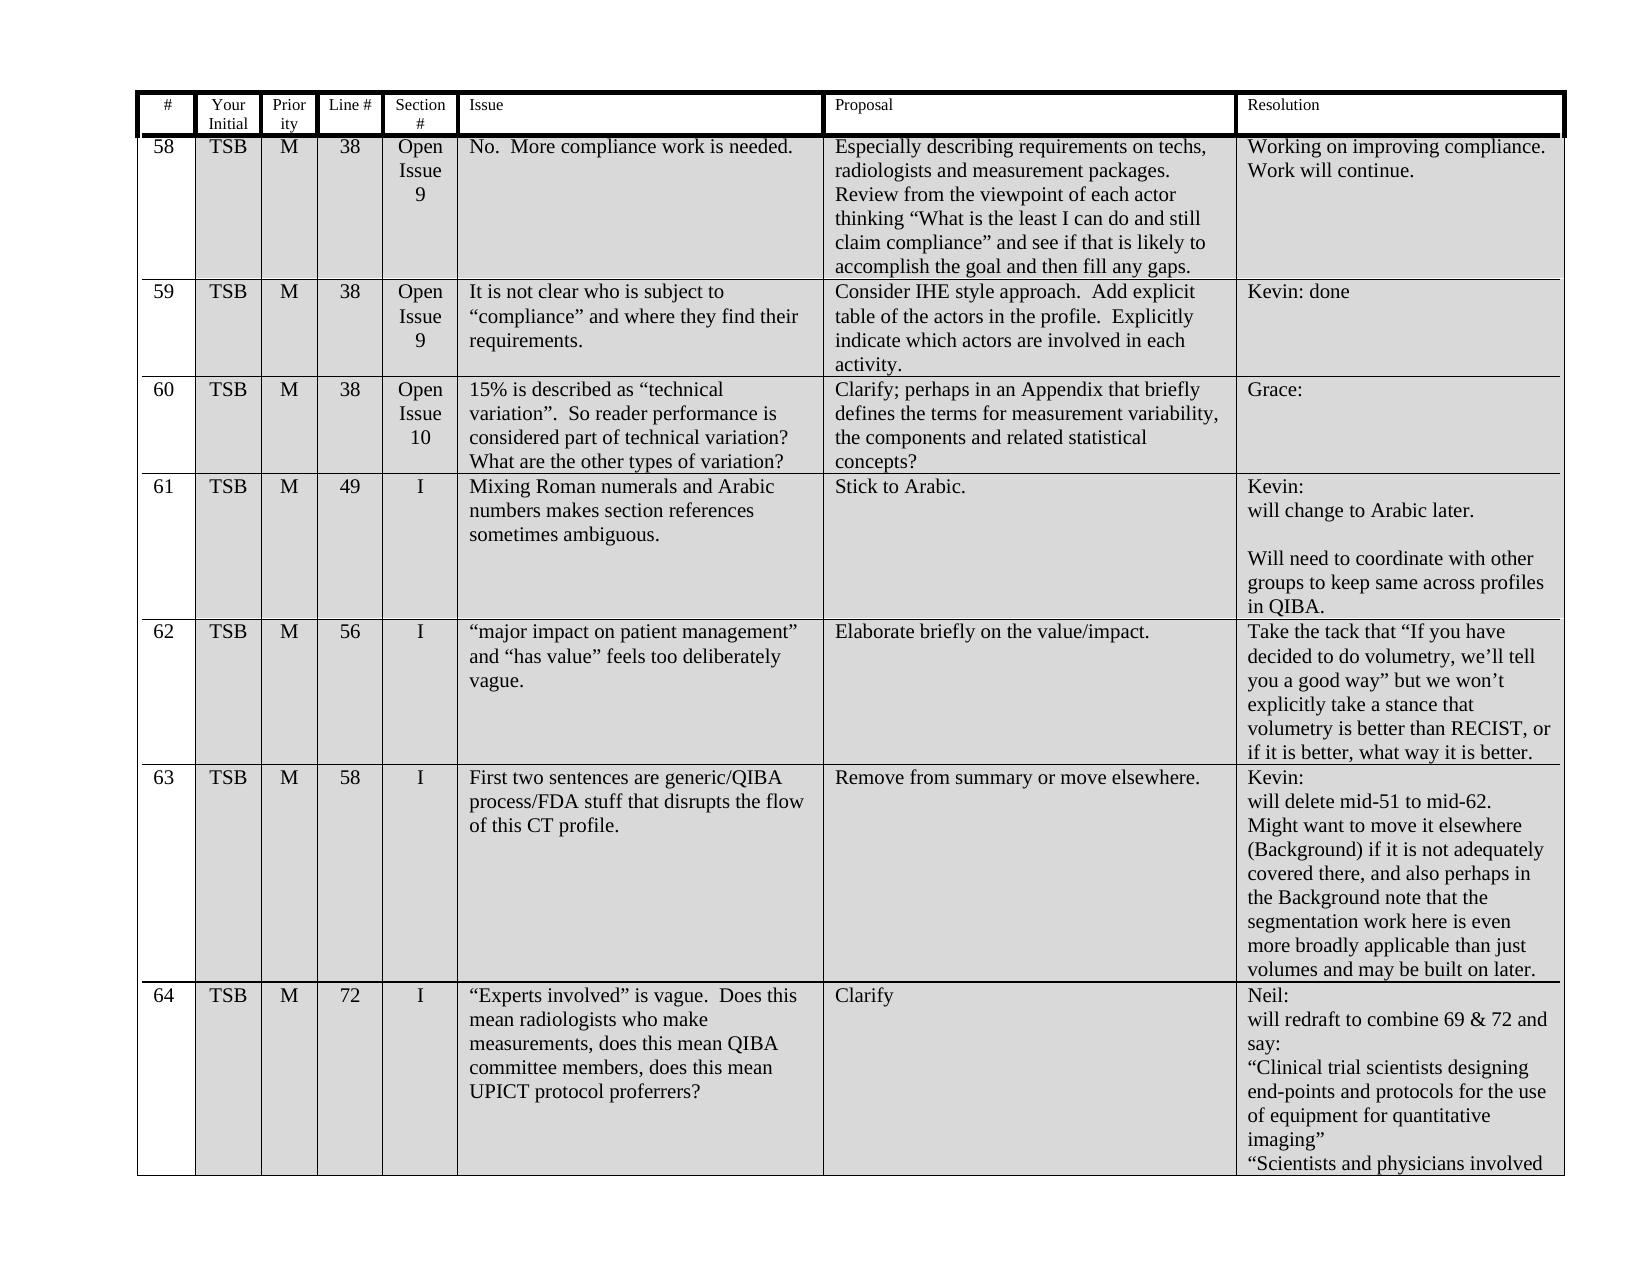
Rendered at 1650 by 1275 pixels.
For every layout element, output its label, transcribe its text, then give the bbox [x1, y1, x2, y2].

table_header Proposal [826, 95, 1234, 133]
table_cell [138, 619, 195, 764]
table_cell Consider IHE style approach. Add explicit table of the actors in the profile. Explicitly indicate which actors are involved in each activity. [824, 280, 1236, 376]
table_cell I [383, 620, 457, 764]
table_cell Open Issue 9 [383, 280, 457, 376]
table_cell No. More compliance work is needed. [458, 138, 823, 278]
table_cell [138, 279, 195, 376]
table_header Line # [320, 95, 381, 133]
table_cell Mixing Roman numerals and Arabic numbers makes section references sometimes ambiguous. [458, 474, 823, 618]
table_cell Clarify; perhaps in an Appendix that briefly defines the terms for measurement variability, the components and related statistical concepts? [824, 377, 1236, 473]
table_cell M [262, 620, 317, 764]
table_cell Open Issue 9 [383, 138, 457, 278]
table_cell Clarify [824, 983, 1236, 1175]
table_cell I [383, 765, 457, 981]
table_cell [138, 376, 195, 473]
table_cell [138, 133, 195, 278]
table_cell Working on improving compliance. Work will continue. [1237, 133, 1564, 278]
table_header # [140, 95, 193, 133]
table_cell I [383, 983, 457, 1175]
table_cell M [262, 983, 317, 1175]
table_cell M [262, 280, 317, 376]
table_cell Especially describing requirements on techs, radiologists and measurement packages. Review from the viewpoint of each actor thinking “What is the least I can do and still claim compliance” and see if that is likely to accomplish the goal and then fill any gaps. [824, 138, 1236, 278]
table_header Section # [385, 95, 456, 133]
table_cell Kevin: done [1237, 279, 1564, 376]
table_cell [1237, 981, 1564, 1175]
table_cell 15% is described as “technical variation”. So reader performance is considered part of technical variation? What are the other types of variation? [458, 377, 823, 473]
table_cell 72 [318, 983, 382, 1175]
table_cell First two sentences are generic/QIBA process/FDA stuff that disrupts the flow of this CT profile. [458, 765, 823, 981]
table_cell TSB [196, 280, 261, 376]
table_cell Remove from summary or move elsewhere. [824, 765, 1236, 981]
table_header Priority [263, 95, 315, 133]
table_cell [138, 764, 195, 981]
table_cell 38 [318, 280, 382, 376]
table_cell It is not clear who is subject to “compliance” and where they find their requirements. [458, 280, 823, 376]
table_cell M [262, 377, 317, 473]
table_cell 38 [318, 138, 382, 278]
table_cell TSB [196, 765, 261, 981]
table_cell M [262, 138, 317, 278]
table_cell 38 [318, 377, 382, 473]
table_cell 49 [318, 474, 382, 618]
table_cell M [262, 474, 317, 618]
table_cell Kevin: will delete mid-51 to mid-62. Might want to move it elsewhere (Background) if it is not adequately covered there, and also perhaps in the Background note that the segmentation work here is even more broadly applicable than just volumes and may be built on later. [1237, 764, 1564, 981]
table_cell 58 [318, 765, 382, 981]
table_cell I [383, 474, 457, 618]
table_cell TSB [196, 620, 261, 764]
table_header Your Initial [198, 95, 259, 133]
table_cell 56 [318, 620, 382, 764]
table_cell M [262, 765, 317, 981]
table_cell TSB [196, 474, 261, 618]
table_cell TSB [196, 377, 261, 473]
table_header Issue [460, 95, 821, 133]
table_cell Stick to Arabic. [824, 474, 1236, 618]
table_cell “major impact on patient management” and “has value” feels too deliberately vague. [458, 620, 823, 764]
table_cell [138, 473, 195, 618]
table_cell TSB [196, 983, 261, 1175]
table_cell Open Issue 10 [383, 377, 457, 473]
table_cell Kevin: will change to Arabic later. Will need to coordinate with other groups to keep same across profiles in QIBA. [1237, 473, 1564, 618]
table_cell [138, 981, 195, 1175]
table_cell Elaborate briefly on the value/impact. [824, 620, 1236, 764]
table_header Resolution [1238, 95, 1562, 133]
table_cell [458, 983, 823, 1175]
table_cell Grace: [1237, 376, 1564, 473]
table_cell Take the tack that “If you have decided to do volumetry, we’ll tell you a good way” but we won’t explicitly take a stance that volumetry is better than RECIST, or if it is better, what way it is better. [1237, 619, 1564, 764]
table_cell TSB [196, 138, 261, 278]
